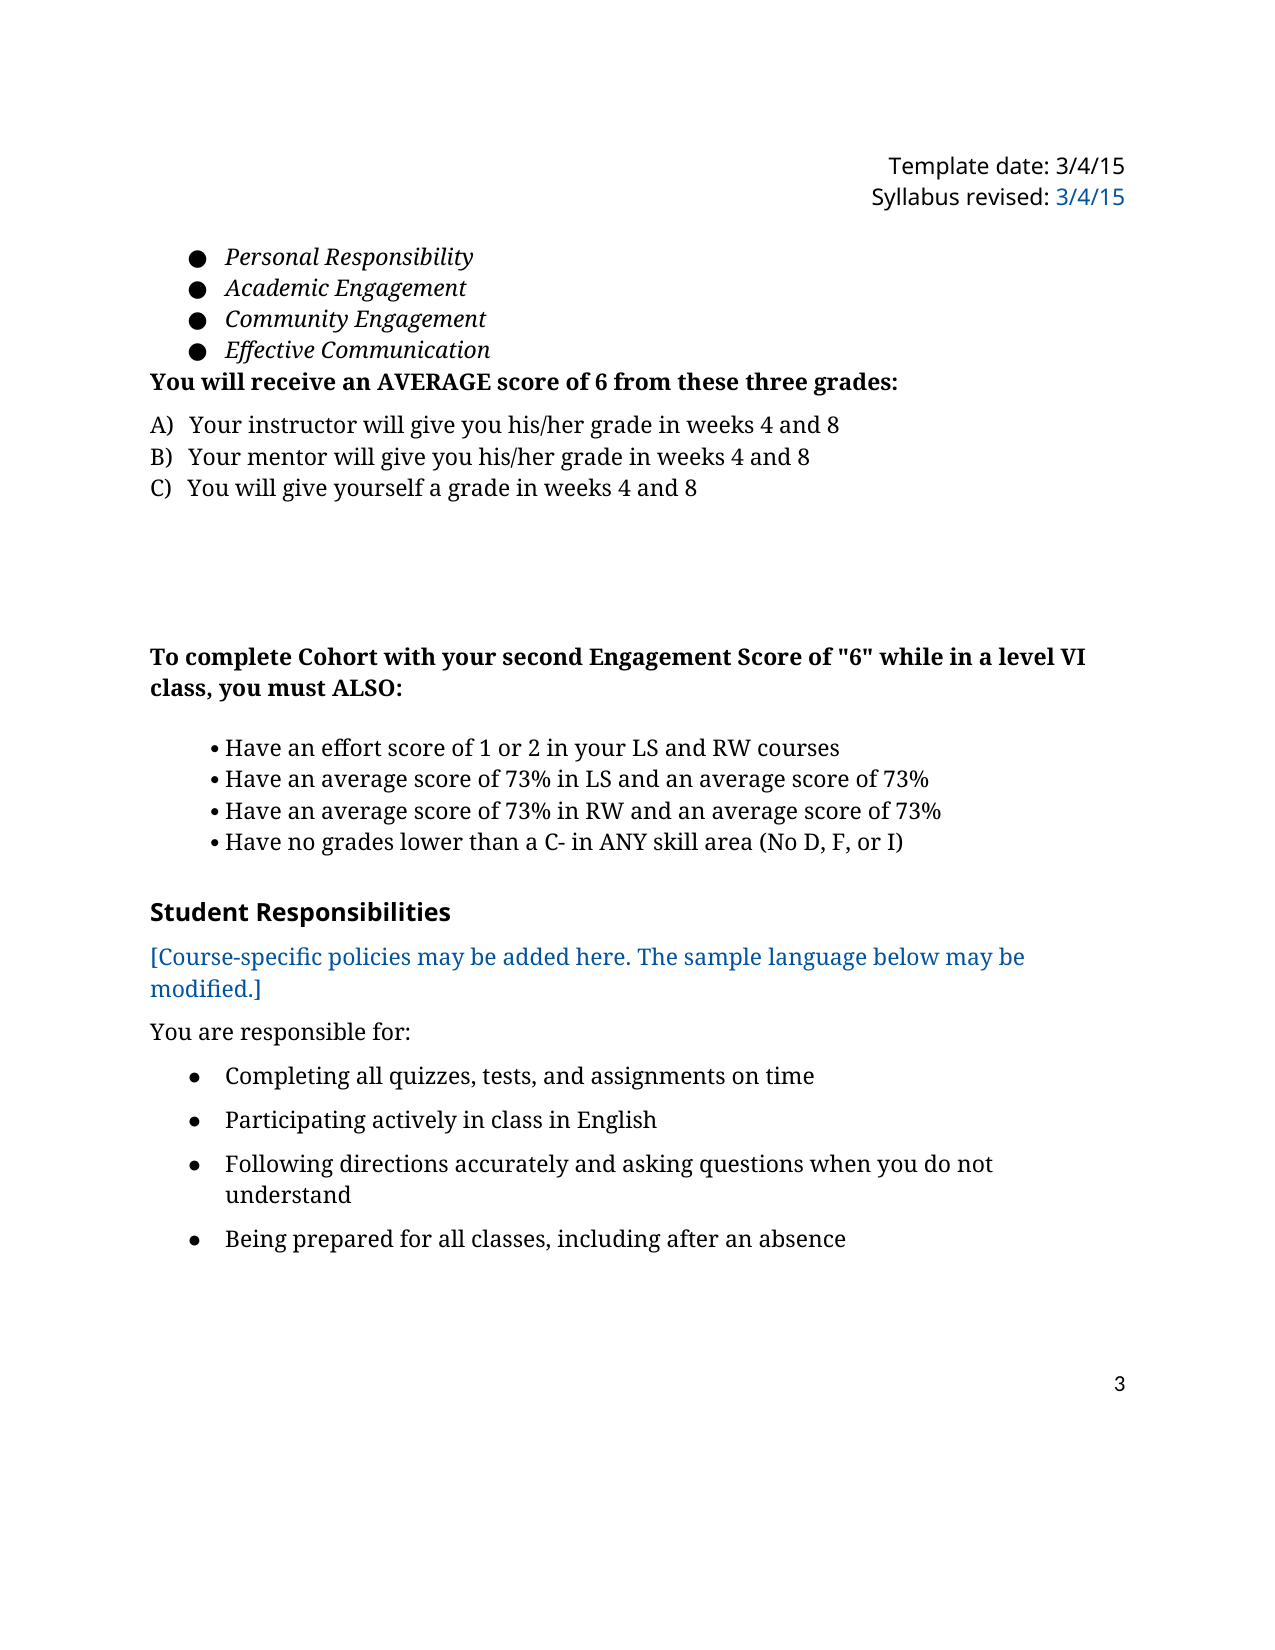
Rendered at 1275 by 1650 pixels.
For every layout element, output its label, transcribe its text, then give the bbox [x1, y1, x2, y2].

list Following directions accurately and asking questions when you do not understand [187, 1147, 1125, 1210]
text You are responsible for: [150, 1016, 1125, 1047]
text [Course-specific policies may be added here. The sample language below may be modified.] [150, 941, 1125, 1004]
list Have an effort score of 1 or 2 in your LS and RW courses [211, 732, 1125, 763]
text To complete Cohort with your second Engagement Score of "6" while in a level VI class, you must ALSO: [150, 641, 1125, 703]
list Effective Communication [187, 334, 1125, 366]
list Academic Engagement [187, 272, 1125, 303]
text A) Your instructor will give you his/her grade in weeks 4 and 8 [150, 409, 1125, 441]
text Student Responsibilities [150, 895, 1125, 929]
text C) You will give yourself a grade in weeks 4 and 8 [150, 472, 1125, 503]
text B) Your mentor will give you his/her grade in weeks 4 and 8 [150, 441, 1125, 472]
list Being prepared for all classes, including after an absence [187, 1222, 1125, 1254]
list Have no grades lower than a C- in ANY skill area (No D, F, or I) [211, 826, 1125, 857]
list Personal Responsibility [187, 241, 1125, 272]
text You will receive an AVERAGE score of 6 from these three grades: [150, 366, 1125, 397]
list Completing all quizzes, tests, and assignments on time [187, 1060, 1125, 1091]
list Participating actively in class in English [187, 1104, 1125, 1135]
list Have an average score of 73% in RW and an average score of 73% [211, 795, 1125, 826]
list Have an average score of 73% in LS and an average score of 73% [211, 763, 1125, 795]
list Community Engagement [187, 303, 1125, 334]
